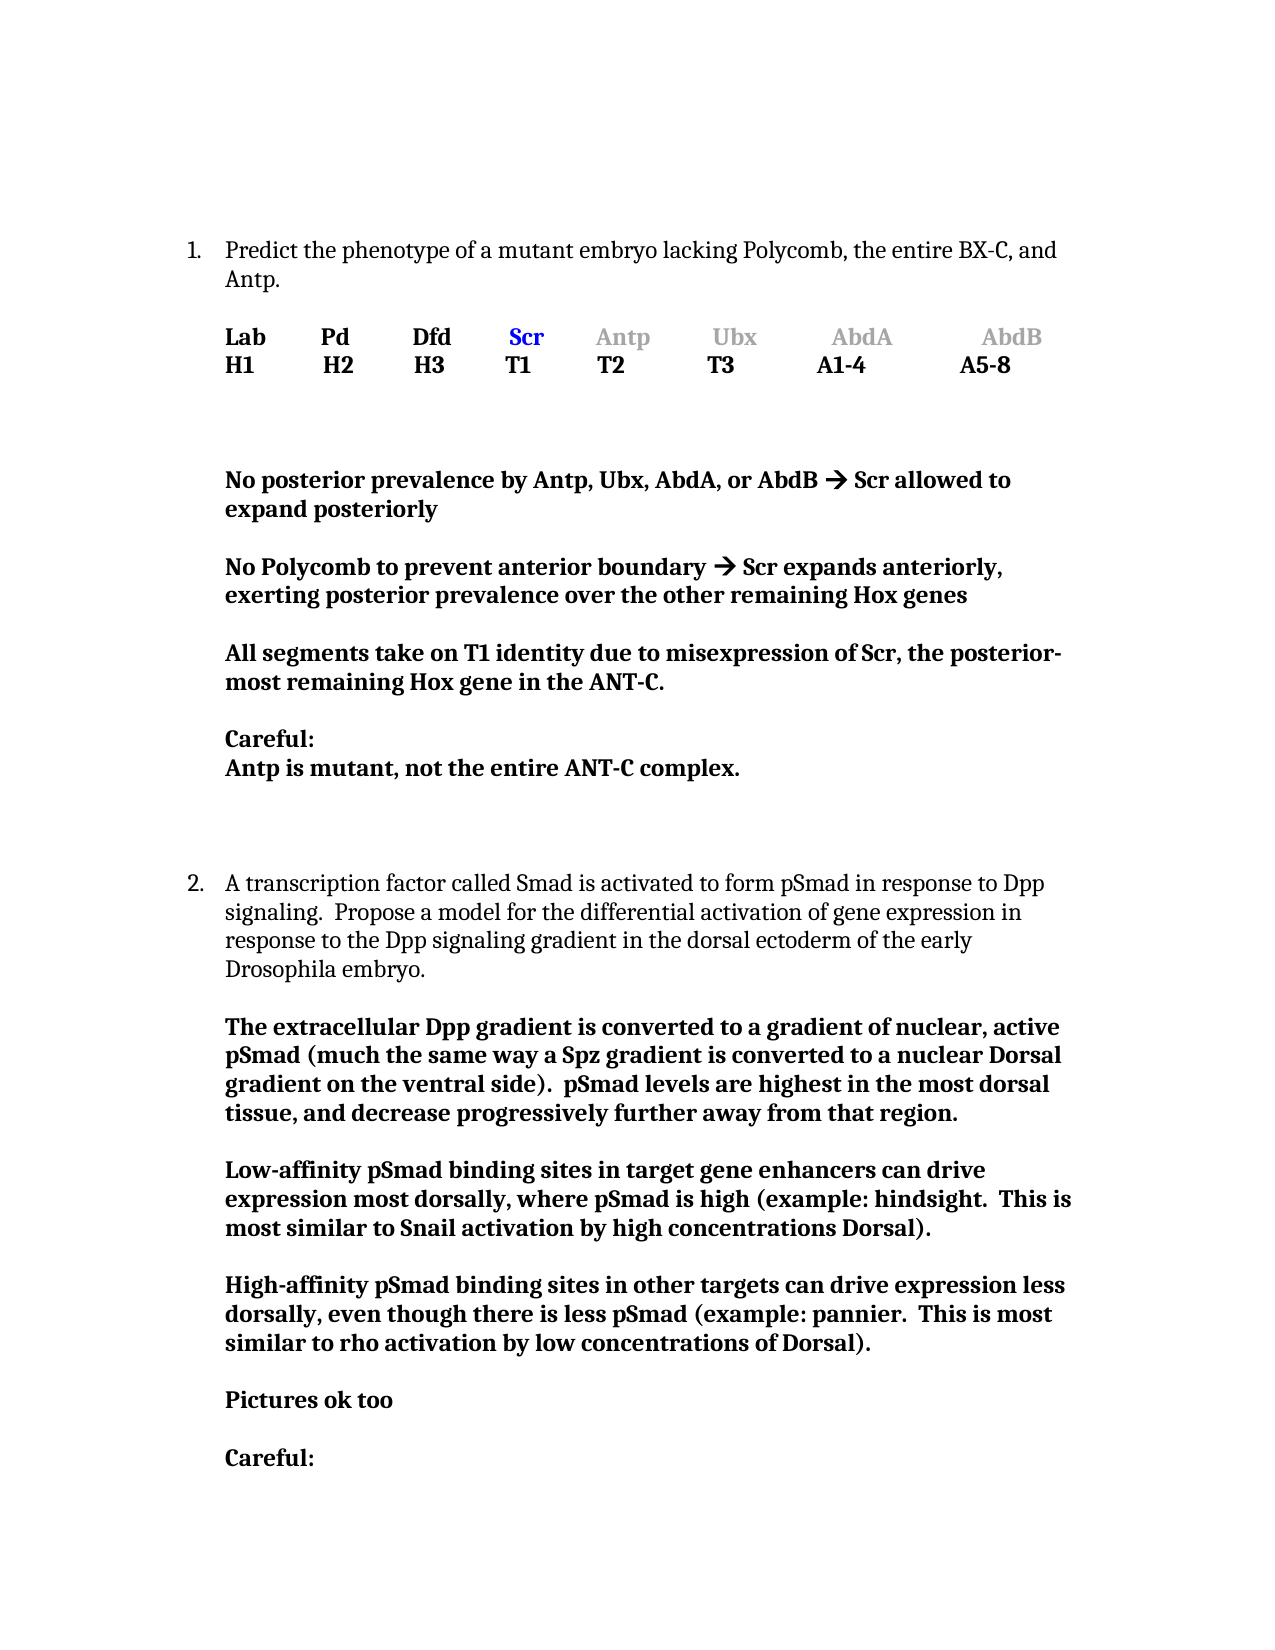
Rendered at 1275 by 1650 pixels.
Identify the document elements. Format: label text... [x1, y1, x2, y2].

list Low-affinity pSmad binding sites in target gene enhancers can drive expression most dorsally, where pSmad is high (example: hindsight. This is most similar to Snail activation by high concentrations Dorsal). [225, 1156, 1087, 1242]
list Pictures ok too [225, 1386, 1087, 1415]
text Careful: [225, 725, 1087, 754]
list The extracellular Dpp gradient is converted to a gradient of nuclear, active pSmad (much the same way a Spz gradient is converted to a nuclear Dorsal gradient on the ventral side). pSmad levels are highest in the most dorsal tissue, and decrease progressively further away from that region. [225, 1012, 1087, 1127]
text Lab Pd Dfd Scr Antp Ubx AbdA AbdB [225, 322, 1087, 351]
list Careful: [225, 1444, 1087, 1472]
list Predict the phenotype of a mutant embryo lacking Polycomb, the entire BX-C, and Antp. [187, 236, 1087, 294]
list A transcription factor called Smad is activated to form pSmad in response to Dpp signaling. Propose a model for the differential activation of gene expression in response to the Dpp signaling gradient in the dorsal ectoderm of the early Drosophila embryo. [187, 869, 1087, 984]
text Antp is mutant, not the entire ANT-C complex. [225, 754, 1087, 782]
text No posterior prevalence by Antp, Ubx, AbdA, or AbdB Scr allowed to expand posteriorly [225, 466, 1087, 524]
text All segments take on T1 identity due to misexpression of Scr, the posterior-most remaining Hox gene in the ANT-C. [225, 639, 1087, 696]
text H1 H2 H3 T1 T2 T3 A1-4 A5-8 [225, 351, 1087, 380]
list High-affinity pSmad binding sites in other targets can drive expression less dorsally, even though there is less pSmad (example: pannier. This is most similar to rho activation by low concentrations of Dorsal). [225, 1271, 1087, 1357]
text No Polycomb to prevent anterior boundary Scr expands anteriorly, exerting posterior prevalence over the other remaining Hox genes [225, 552, 1087, 610]
